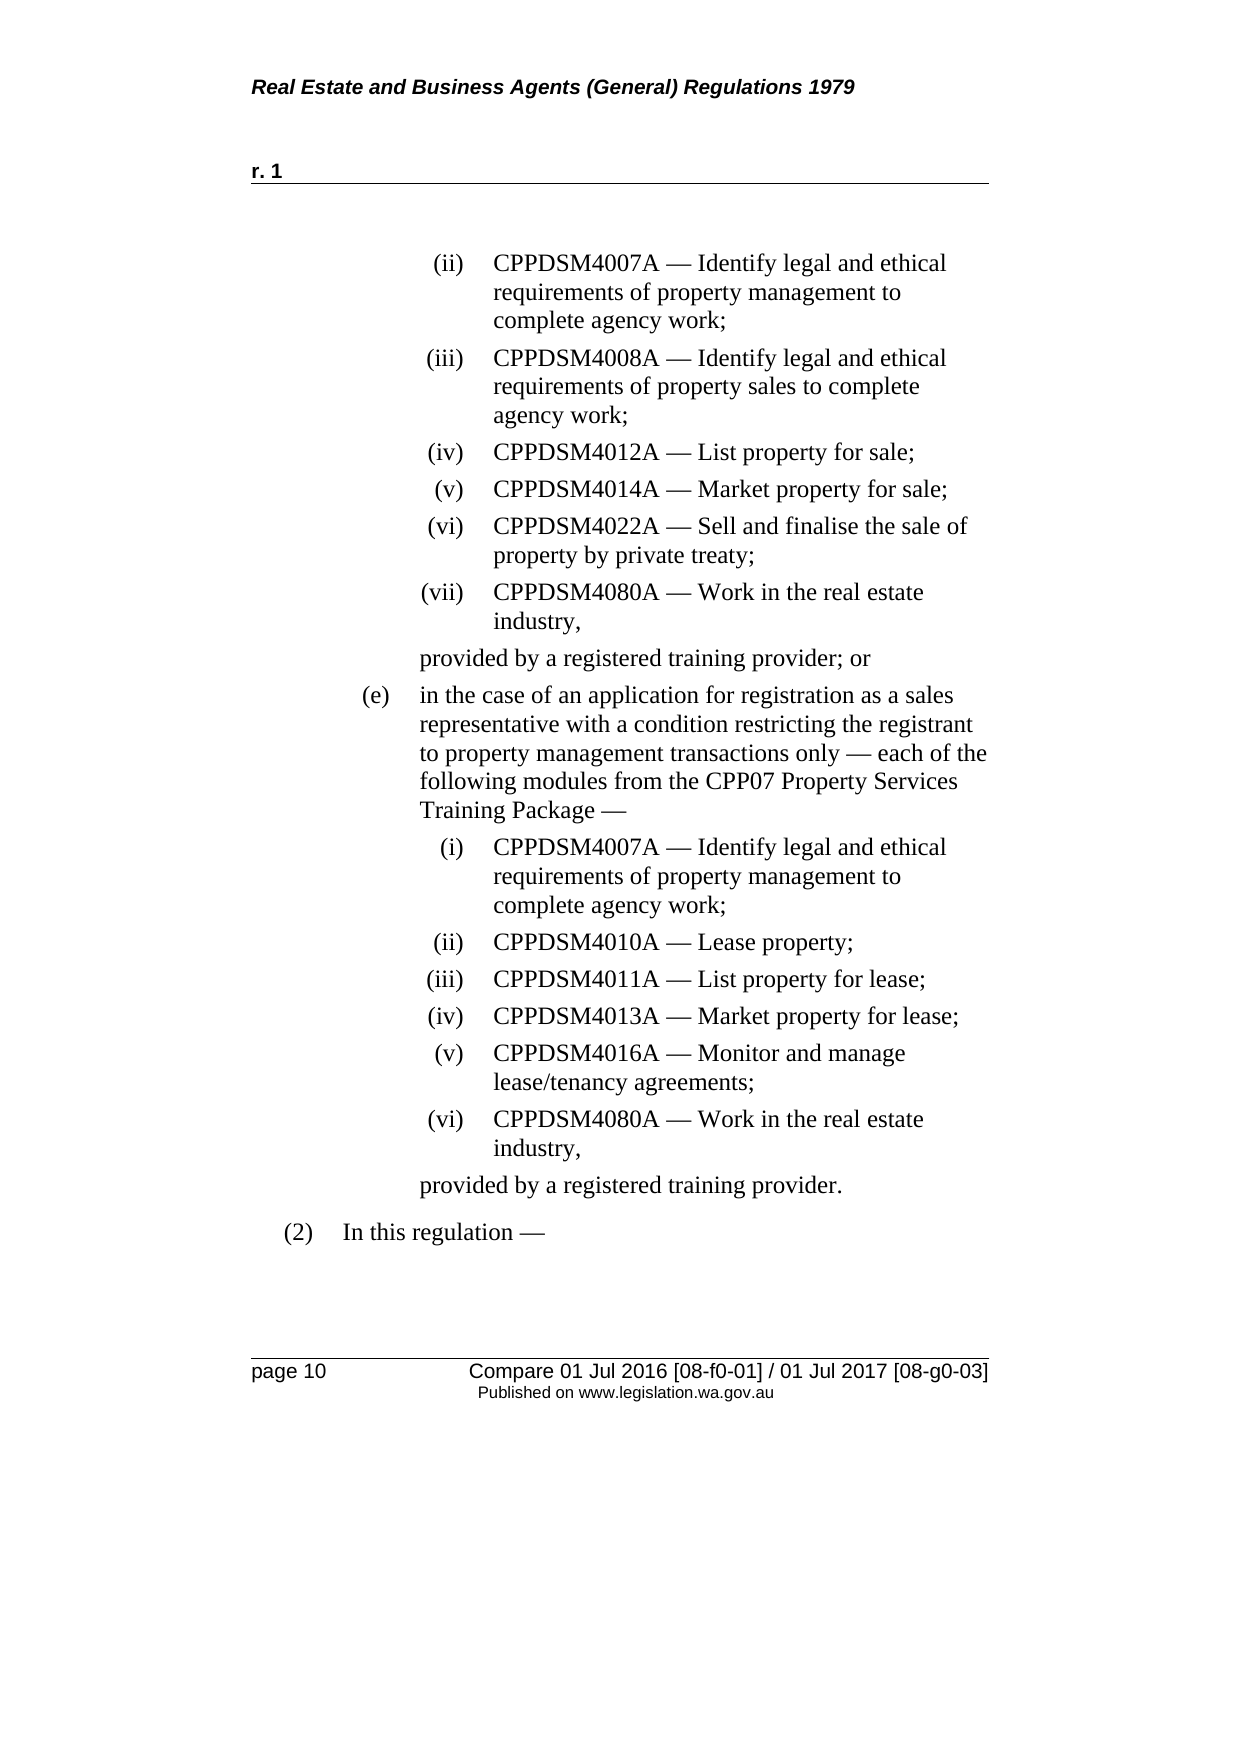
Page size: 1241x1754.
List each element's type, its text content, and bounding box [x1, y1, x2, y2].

text (ii) CPPDSM4010A — Lease property; [251, 927, 989, 956]
text (e) in the case of an application for registration as a sales representative with a condition restricting the registrant to property management transactions only — each of the following modules from the CPP07 Property Services Training Package — [251, 680, 989, 824]
text provided by a registered training provider; or [251, 643, 989, 672]
text (vii) CPPDSM4080A — Work in the real estate industry, [251, 577, 989, 635]
text provided by a registered training provider. [251, 1170, 989, 1198]
text (ii) CPPDSM4007A — Identify legal and ethical requirements of property management to complete agency work; [251, 248, 989, 334]
text (iii) CPPDSM4008A — Identify legal and ethical requirements of property sales to complete agency work; [251, 343, 989, 429]
text (vi) CPPDSM4080A — Work in the real estate industry, [251, 1104, 989, 1161]
text (v) CPPDSM4014A — Market property for sale; [251, 474, 989, 503]
text (iv) CPPDSM4013A — Market property for lease; [251, 1001, 989, 1030]
text (iii) CPPDSM4011A — List property for lease; [251, 964, 989, 993]
text (2) In this regulation — [251, 1217, 989, 1246]
text (v) CPPDSM4016A — Monitor and manage lease/tenancy agreements; [251, 1038, 989, 1096]
text (vi) CPPDSM4022A — Sell and finalise the sale of property by private treaty; [251, 511, 989, 569]
text (iv) CPPDSM4012A — List property for sale; [251, 437, 989, 466]
text (i) CPPDSM4007A — Identify legal and ethical requirements of property management to complete agency work; [251, 832, 989, 918]
